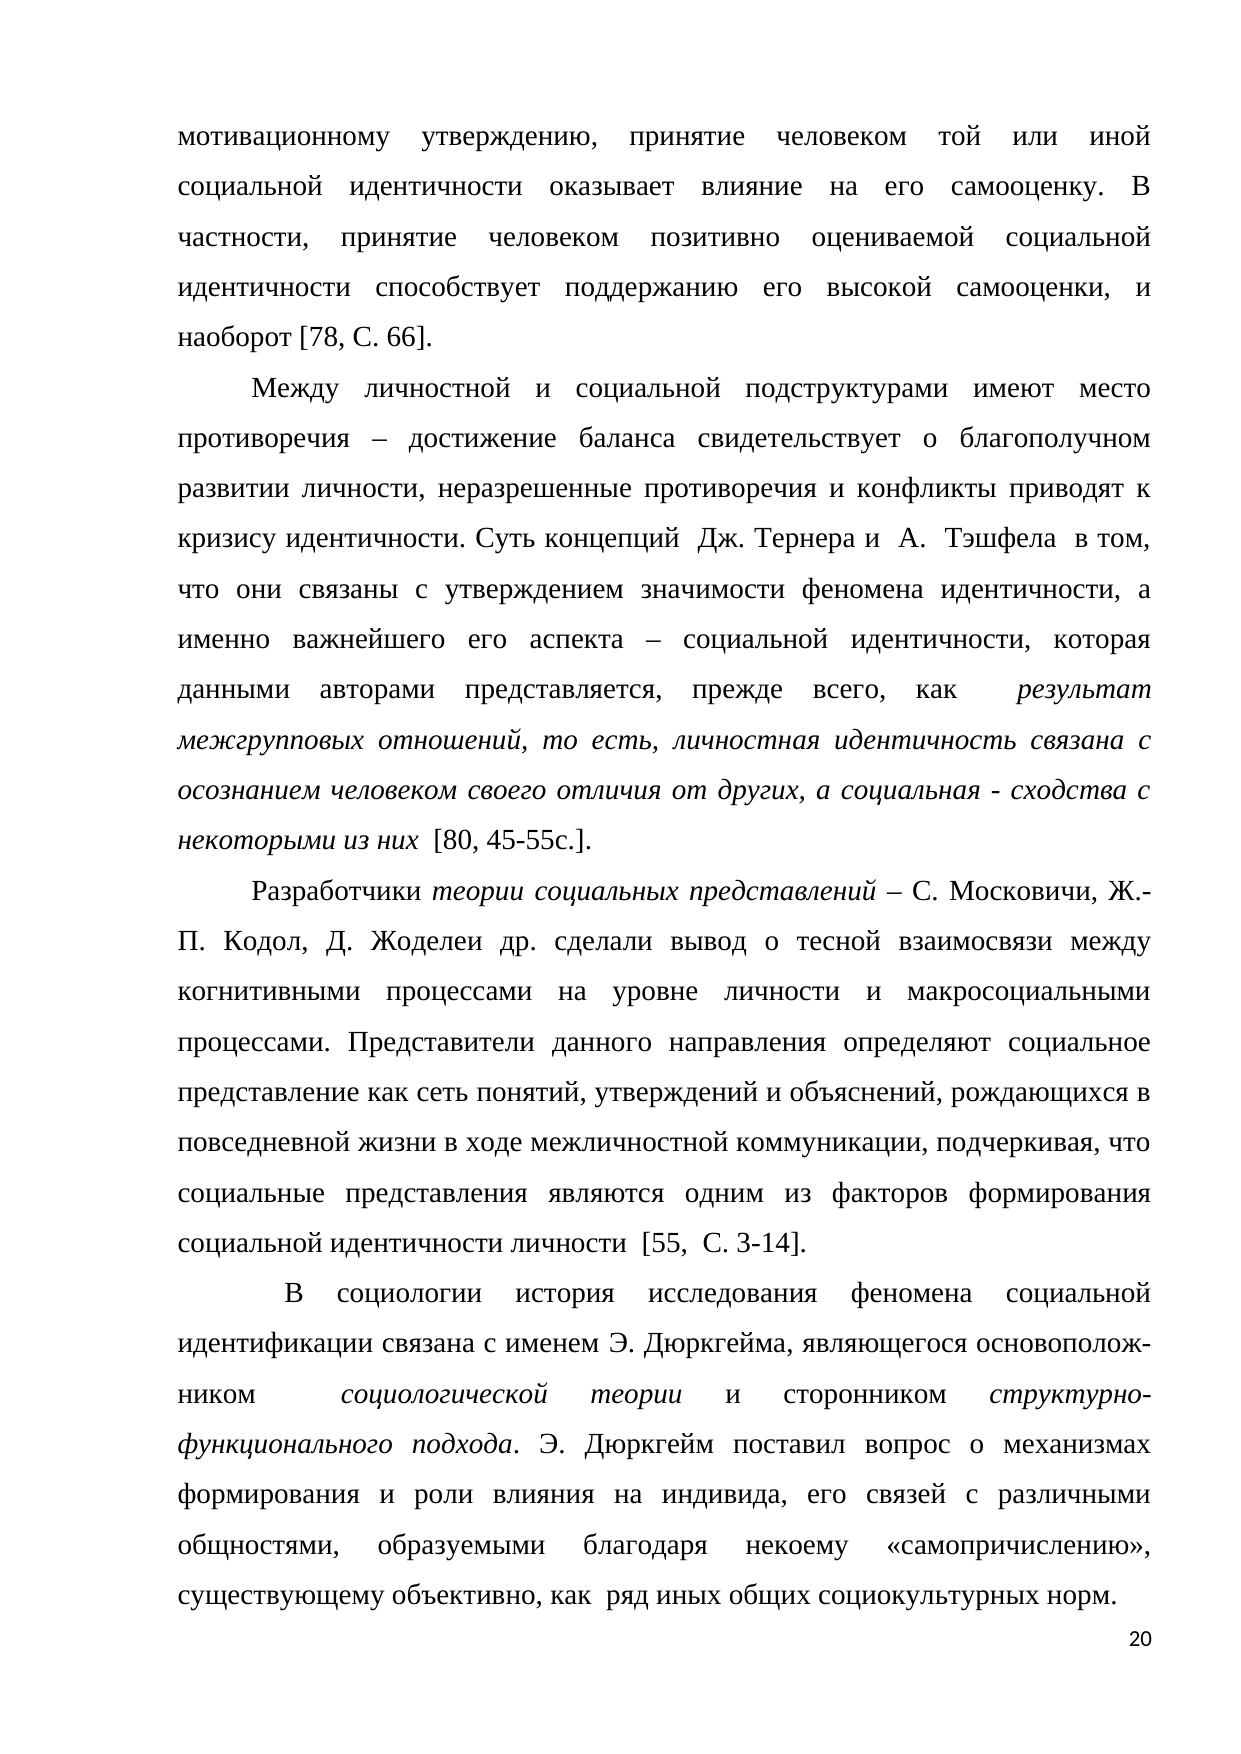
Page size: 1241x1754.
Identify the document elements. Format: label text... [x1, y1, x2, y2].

text Разработчики теории социальных представлений – С. Московичи, Ж.-П. Кодол, Д. Жоделеи др. сделали вывод о тесной взаимосвязи между когнитивными процессами на уровне личности и макросоциальными процессами. Представители данного направления определяют социальное представление как сеть понятий, утверждений и объяснений, рождающихся в повседневной жизни в ходе межличностной коммуникации, подчеркивая, что социальные представления являются одним из факторов формирования социальной идентичности личности [55, С. 3-14]. [177, 873, 1152, 1258]
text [177, 118, 1152, 353]
text В социологии история исследования феномена социальной идентификации связана с именем Э. Дюркгейма, являющегося основополож-ником социологической теории и сторонником структурно-функционального подхода. Э. Дюркгейм поставил вопрос о механизмах формирования и роли влияния на индивида, его связей с различными общностями, образуемыми благодаря некоему «самопричислению», существующему объективно, как ряд иных общих социокультурных норм. [177, 1275, 1152, 1611]
text Между личностной и социальной подструктурами имеют место противоречия – достижение баланса свидетельствует о благополучном развитии личности, неразрешенные противоречия и конфликты приводят к кризису идентичности. Суть концепций Дж. Тернера и А. Тэшфела в том, что они связаны с утверждением значимости феномена идентичности, а именно важнейшего его аспекта – социальной идентичности, которая данными авторами представляется, прежде всего, как результат межгрупповых отношений, то есть, личностная идентичность связана с осознанием человеком своего отличия от других, а социальная - сходства с некоторыми из них [80, 45-55с.]. [177, 370, 1152, 856]
